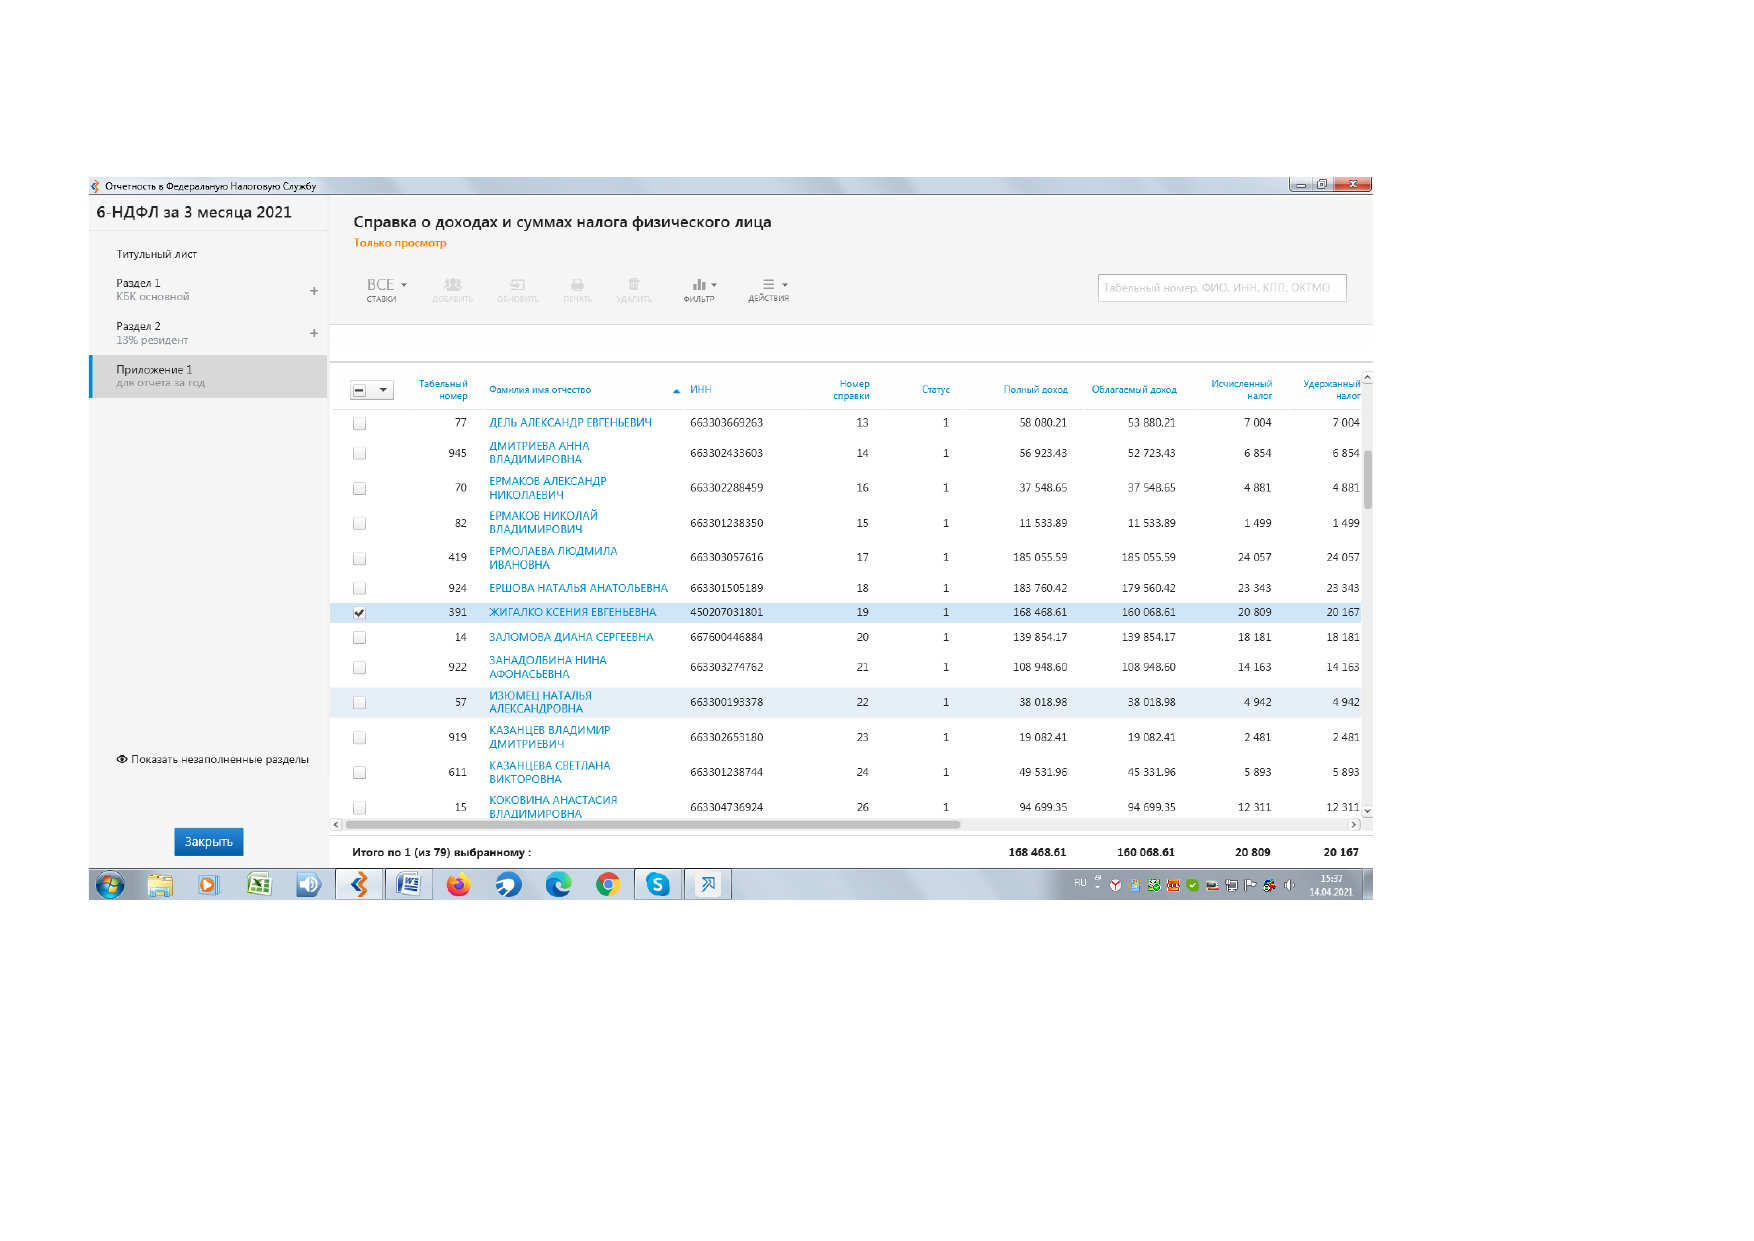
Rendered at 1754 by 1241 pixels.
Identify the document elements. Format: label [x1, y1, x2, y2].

picture [88, 177, 1373, 900]
